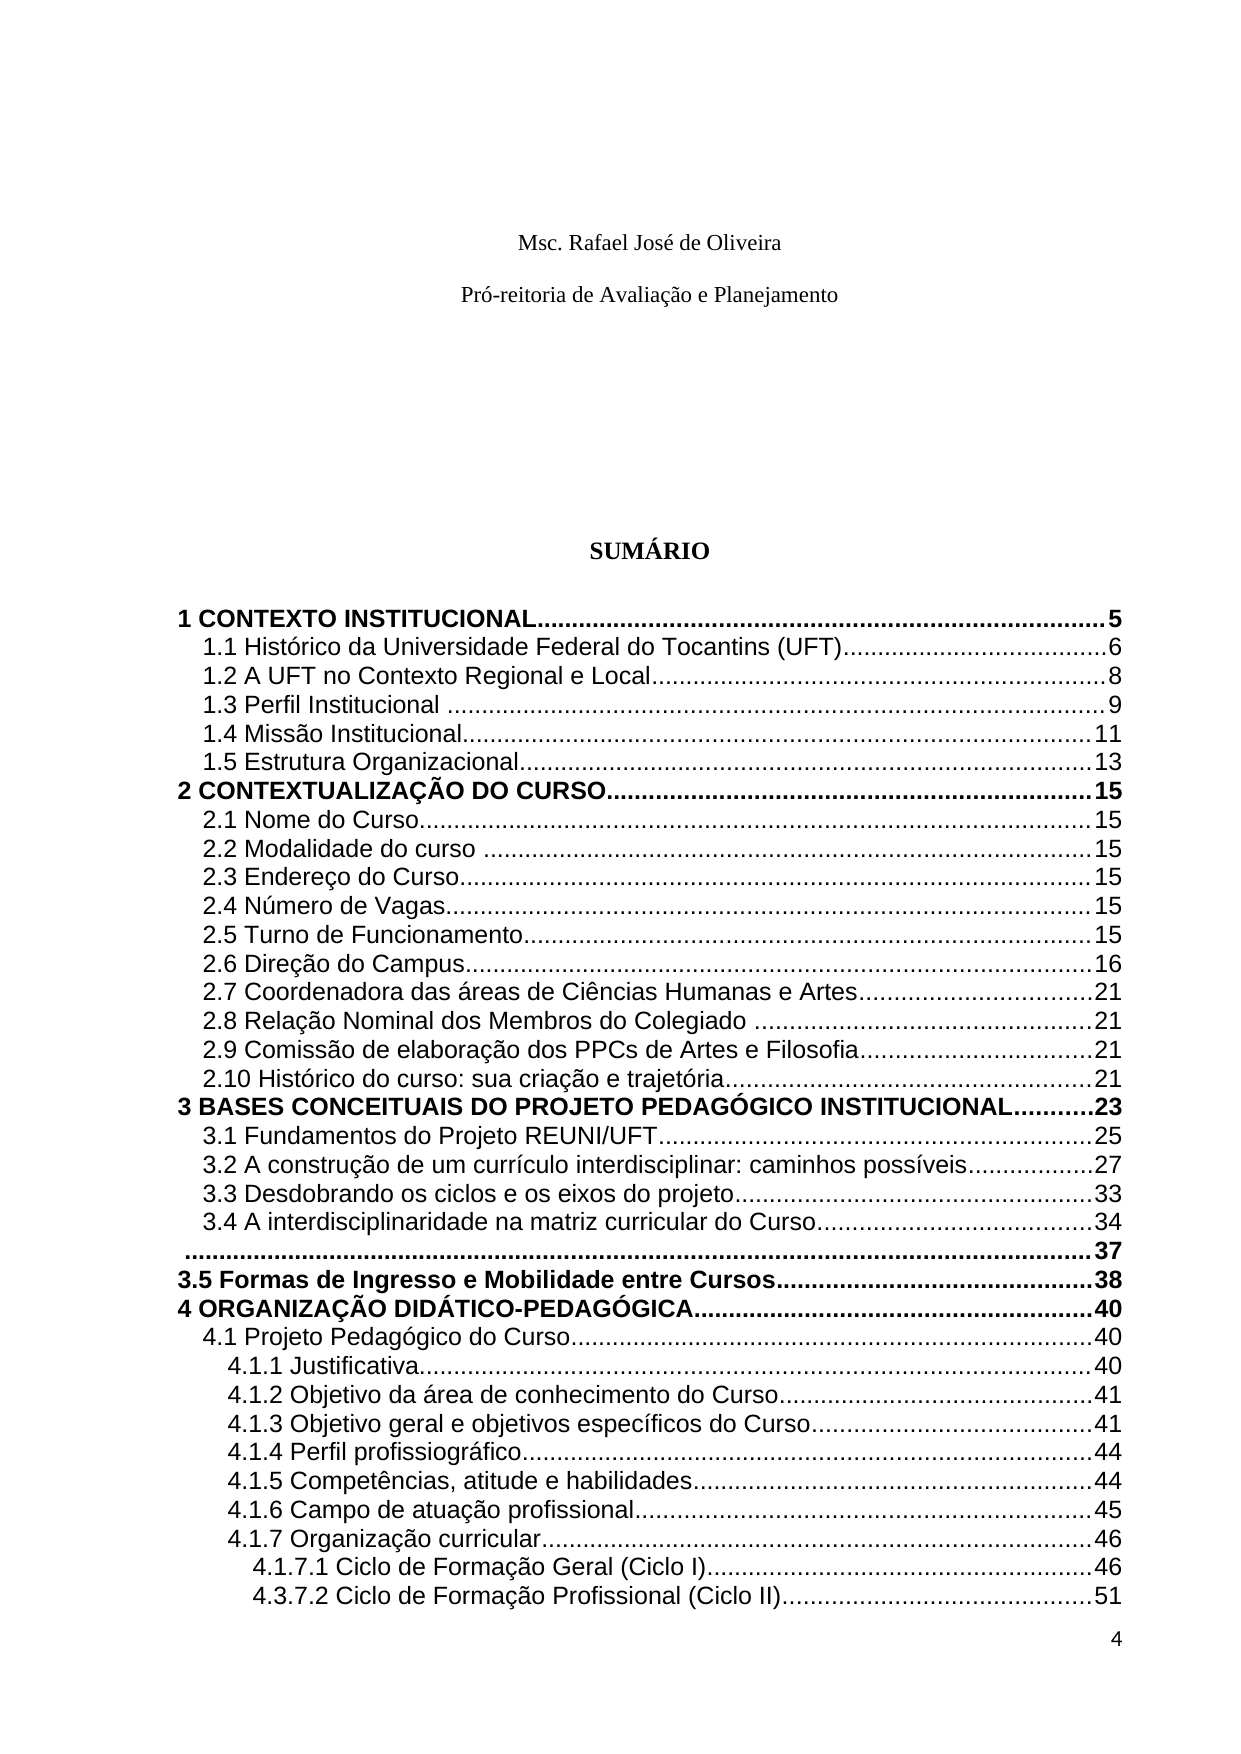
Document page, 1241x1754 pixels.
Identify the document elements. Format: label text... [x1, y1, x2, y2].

text 37 [177, 1236, 1122, 1265]
text 1.2 A UFT no Contexto Regional e Local 8 [202, 661, 1122, 690]
text 2.4 Número de Vagas 15 [202, 891, 1122, 920]
text 2 CONTEXTUALIZAÇÃO DO CURSO 15 [177, 776, 1122, 805]
text 4.1.1 Justificativa 40 [227, 1351, 1122, 1380]
text 1.3 Perfil Institucional 9 [202, 690, 1122, 718]
text 2.10 Histórico do curso: sua criação e trajetória 21 [202, 1063, 1122, 1092]
text 4.1.7.1 Ciclo de Formação Geral (Ciclo I) 46 [252, 1552, 1122, 1581]
text 4.1.6 Campo de atuação profissional 45 [227, 1495, 1122, 1523]
text 2.1 Nome do Curso 15 [202, 805, 1122, 833]
text Msc. Rafael José de Oliveira [177, 229, 1122, 256]
text 1.1 Histórico da Universidade Federal do Tocantins (UFT) 6 [202, 632, 1122, 661]
text 3.1 Fundamentos do Projeto REUNI/UFT 25 [202, 1121, 1122, 1150]
text 3.2 A construção de um currículo interdisciplinar: caminhos possíveis 27 [202, 1150, 1122, 1178]
text 2.7 Coordenadora das áreas de Ciências Humanas e Artes 21 [202, 977, 1122, 1006]
text 3.4 A interdisciplinaridade na matriz curricular do Curso 34 [202, 1207, 1122, 1236]
text 1 CONTEXTO INSTITUCIONAL 5 [177, 603, 1122, 632]
text 2.6 Direção do Campus 16 [202, 948, 1122, 977]
text 4.1.2 Objetivo da área de conhecimento do Curso 41 [227, 1380, 1122, 1408]
text 4.1 Projeto Pedagógico do Curso 40 [202, 1322, 1122, 1351]
text 3.3 Desdobrando os ciclos e os eixos do projeto 33 [202, 1178, 1122, 1207]
text 1.5 Estrutura Organizacional 13 [202, 747, 1122, 776]
text 2.3 Endereço do Curso 15 [202, 862, 1122, 891]
text Pró-reitoria de Avaliação e Planejamento [177, 281, 1122, 307]
text 4 ORGANIZAÇÃO DIDÁTICO-PEDAGÓGICA 40 [177, 1293, 1122, 1322]
text 4.1.5 Competências, atitude e habilidades 44 [227, 1466, 1122, 1495]
text 3 BASES CONCEITUAIS DO PROJETO PEDAGÓGICO INSTITUCIONAL 23 [177, 1092, 1122, 1121]
text 2.5 Turno de Funcionamento 15 [202, 920, 1122, 948]
text 2.2 Modalidade do curso 15 [202, 833, 1122, 862]
text 2.8 Relação Nominal dos Membros do Colegiado 21 [202, 1006, 1122, 1035]
text 4.1.4 Perfil profissiográfico 44 [227, 1437, 1122, 1466]
text 4.1.3 Objetivo geral e objetivos específicos do Curso 41 [227, 1408, 1122, 1437]
text 4.3.7.2 Ciclo de Formação Profissional (Ciclo II) 51 [252, 1581, 1122, 1610]
text 2.9 Comissão de elaboração dos PPCs de Artes e Filosofia 21 [202, 1035, 1122, 1063]
text 3.5 Formas de Ingresso e Mobilidade entre Cursos 38 [177, 1265, 1122, 1293]
text SUMÁRIO [177, 536, 1122, 565]
text 4.1.7 Organização curricular 46 [227, 1523, 1122, 1552]
text 1.4 Missão Institucional 11 [202, 718, 1122, 747]
